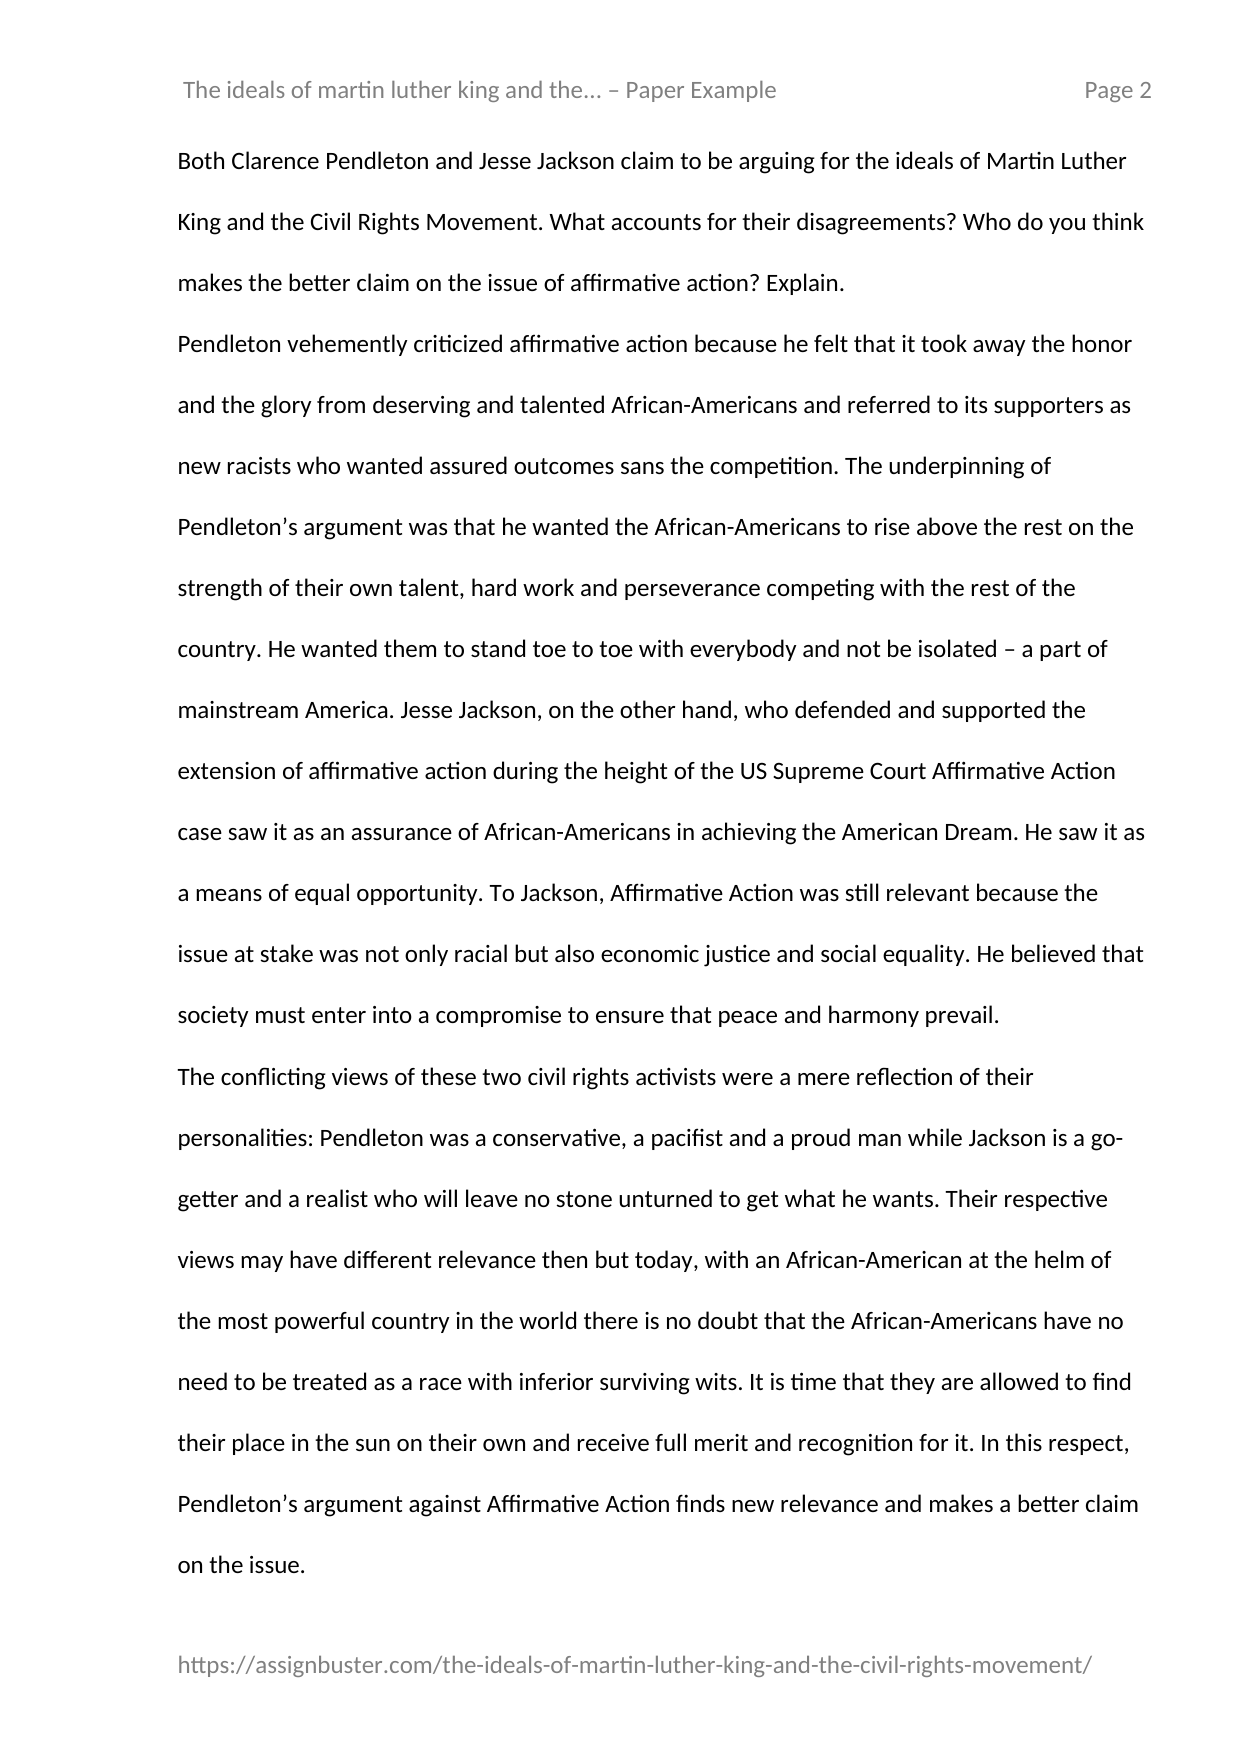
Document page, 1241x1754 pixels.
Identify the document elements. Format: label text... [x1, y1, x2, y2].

text Both Clarence Pendleton and Jesse Jackson claim to be arguing for the ideals of Martin Luther King and the Civil Rights Movement. What accounts for their disagreements? Who do you think makes the better claim on the issue of affirmative action? Explain. Pendleton vehemently criticized affirmative action because he felt that it took away the honor and the glory from deserving and talented African-Americans and referred to its supporters as new racists who wanted assured outcomes sans the competition. The underpinning of Pendleton’s argument was that he wanted the African-Americans to rise above the rest on the strength of their own talent, hard work and perseverance competing with the rest of the country. He wanted them to stand toe to toe with everybody and not be isolated – a part of mainstream America. Jesse Jackson, on the other hand, who defended and supported the extension of affirmative action during the height of the US Supreme Court Affirmative Action case saw it as an assurance of African-Americans in achieving the American Dream. He saw it as a means of equal opportunity. To Jackson, Affirmative Action was still relevant because the issue at stake was not only racial but also economic justice and social equality. He believed that society must enter into a compromise to ensure that peace and harmony prevail. The conflicting views of these two civil rights activists were a mere reflection of their personalities: Pendleton was a conservative, a pacifist and a proud man while Jackson is a go-getter and a realist who will leave no stone unturned to get what he wants. Their respective views may have different relevance then but today, with an African-American at the helm of the most powerful country in the world there is no doubt that the African-Americans have no need to be treated as a race with inferior surviving wits. It is time that they are allowed to find their place in the sun on their own and receive full merit and recognition for it. In this respect, Pendleton’s argument against Affirmative Action finds new relevance and makes a better claim on the issue. [177, 145, 1152, 1579]
